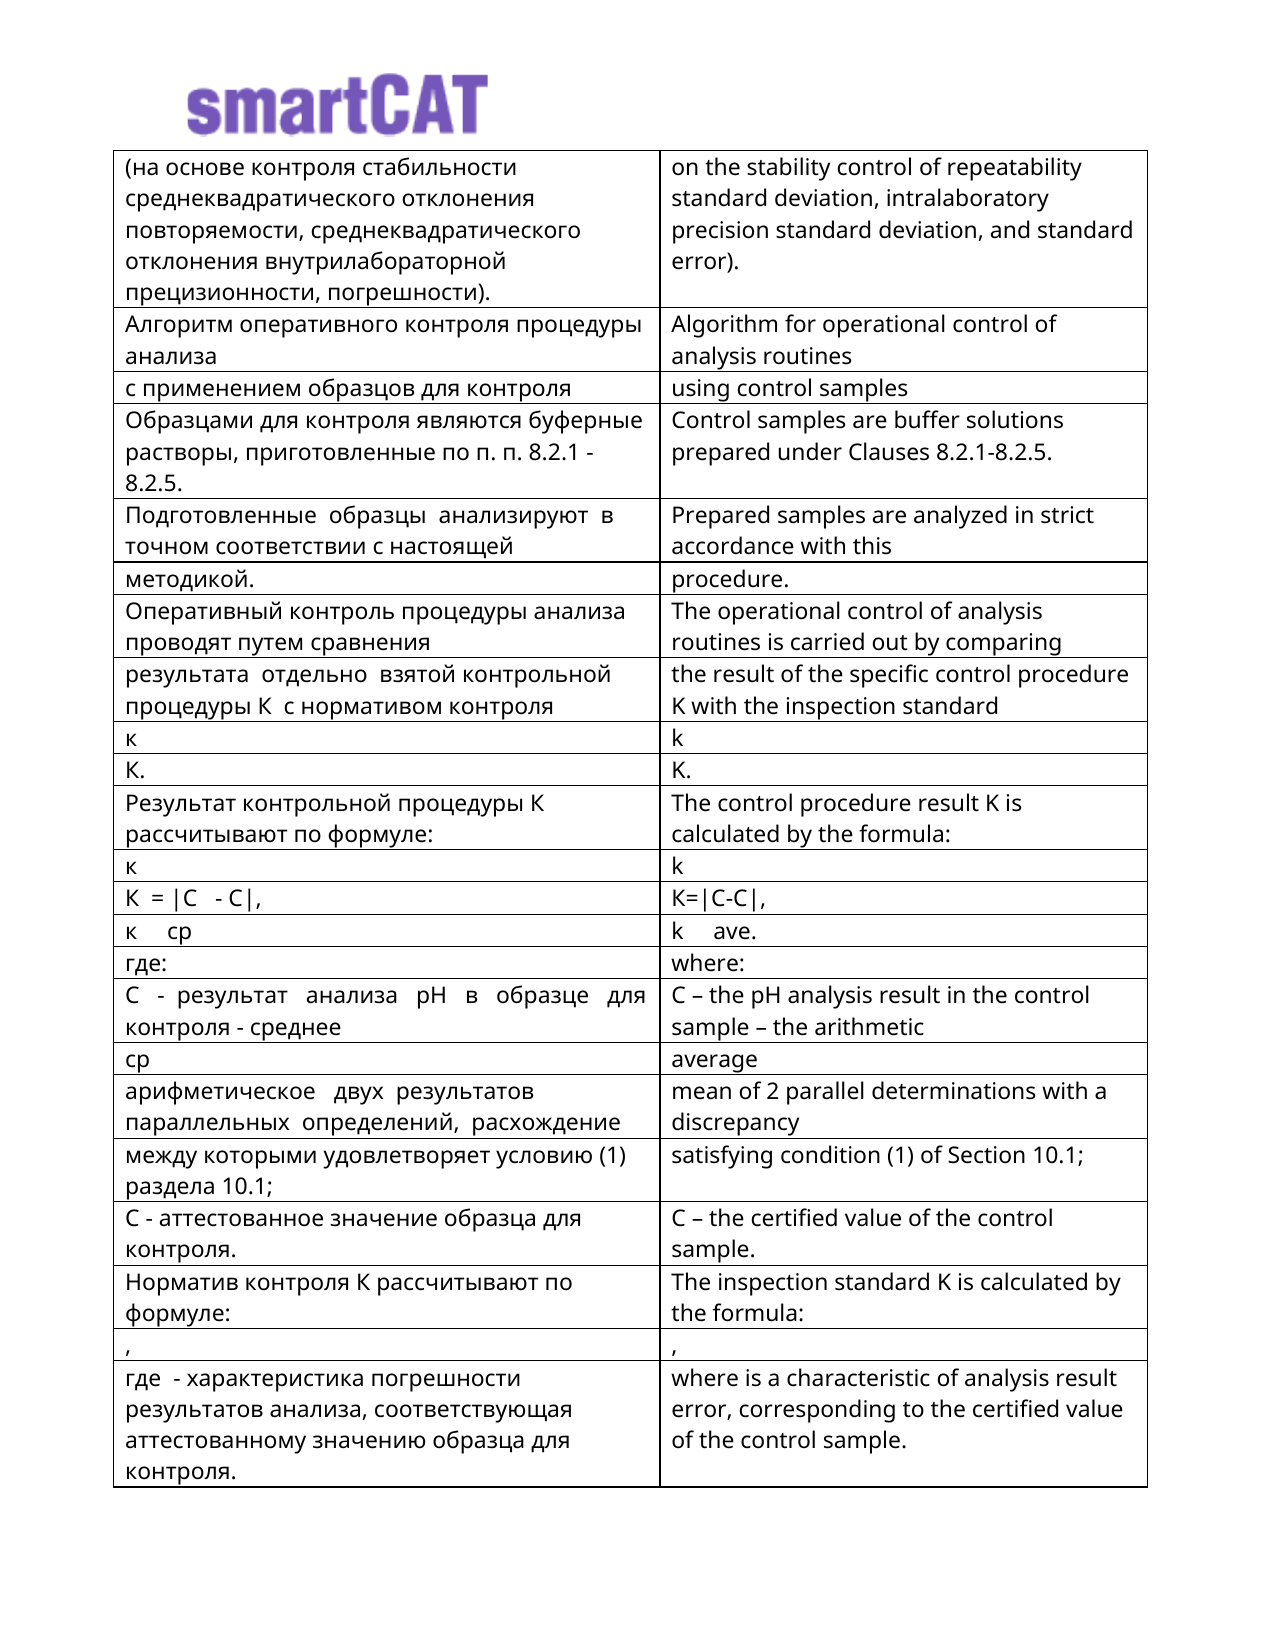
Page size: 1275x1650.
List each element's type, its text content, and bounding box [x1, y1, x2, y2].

table_cell C – the pH analysis result in the control sample – the arithmetic [661, 979, 1147, 1042]
table_cell Алгоритм оперативного контроля процедуры анализа [114, 308, 659, 371]
table_cell The control procedure result K is calculated by the formula: [661, 786, 1147, 849]
table_cell к [114, 850, 659, 881]
table_cell результата отдельно взятой контрольной процедуры К с нормативом контроля [114, 658, 659, 721]
table_cell satisfying condition (1) of Section 10.1; [661, 1139, 1147, 1201]
table_cell Algorithm for operational control of analysis routines [661, 308, 1147, 371]
picture [187, 73, 488, 137]
table_cell using control samples [661, 372, 1147, 403]
table_cell К=|С-С|, [661, 882, 1147, 913]
table_cell Оперативный контроль процедуры анализа проводят путем сравнения [114, 595, 659, 657]
table_cell where: [661, 947, 1147, 978]
table_cell the result of the specific control procedure K with the inspection standard [661, 658, 1147, 721]
table_cell k ave. [661, 915, 1147, 946]
table_cell между которыми удовлетворяет условию (1) раздела 10.1; [114, 1139, 659, 1201]
table_cell , [661, 1329, 1147, 1360]
table_cell К = |С - С|, [114, 882, 659, 913]
table_cell procedure. [661, 563, 1147, 594]
table_cell where is a characteristic of analysis result error, corresponding to the certified value of the control sample. [661, 1361, 1147, 1486]
table_cell где: [114, 947, 659, 978]
table_cell Prepared samples are analyzed in strict accordance with this [661, 499, 1147, 561]
table_cell к ср [114, 915, 659, 946]
table_cell К. [114, 754, 659, 785]
table_cell С - аттестованное значение образца для контроля. [114, 1202, 659, 1264]
table_cell методикой. [114, 563, 659, 594]
table_cell С - результат анализа рН в образце для контроля - среднее [114, 979, 659, 1042]
table_cell с применением образцов для контроля [114, 372, 659, 403]
table_cell Подготовленные образцы анализируют в точном соответствии с настоящей [114, 499, 659, 561]
table_cell Результат контрольной процедуры К рассчитывают по формуле: [114, 786, 659, 849]
table_cell Образцами для контроля являются буферные растворы, приготовленные по п. п. 8.2.1 - 8.2.5. [114, 404, 659, 498]
table_cell mean of 2 parallel determinations with a discrepancy [661, 1075, 1147, 1137]
table_cell арифметическое двух результатов параллельных определений, расхождение [114, 1075, 659, 1137]
table_cell где - характеристика погрешности результатов анализа, соответствующая аттестованному значению образца для контроля. [114, 1361, 659, 1486]
table_cell k [661, 722, 1147, 753]
table_cell , [114, 1329, 659, 1360]
table_cell C – the certified value of the control sample. [661, 1202, 1147, 1264]
table_cell The operational control of analysis routines is carried out by comparing [661, 595, 1147, 657]
table_cell Норматив контроля К рассчитывают по формуле: [114, 1266, 659, 1328]
table_cell ср [114, 1043, 659, 1074]
table_cell Control samples are buffer solutions prepared under Clauses 8.2.1-8.2.5. [661, 404, 1147, 498]
table_cell average [661, 1043, 1147, 1074]
table_cell The inspection standard K is calculated by the formula: [661, 1266, 1147, 1328]
table_cell k [661, 850, 1147, 881]
table_cell к [114, 722, 659, 753]
table_cell K. [661, 754, 1147, 785]
